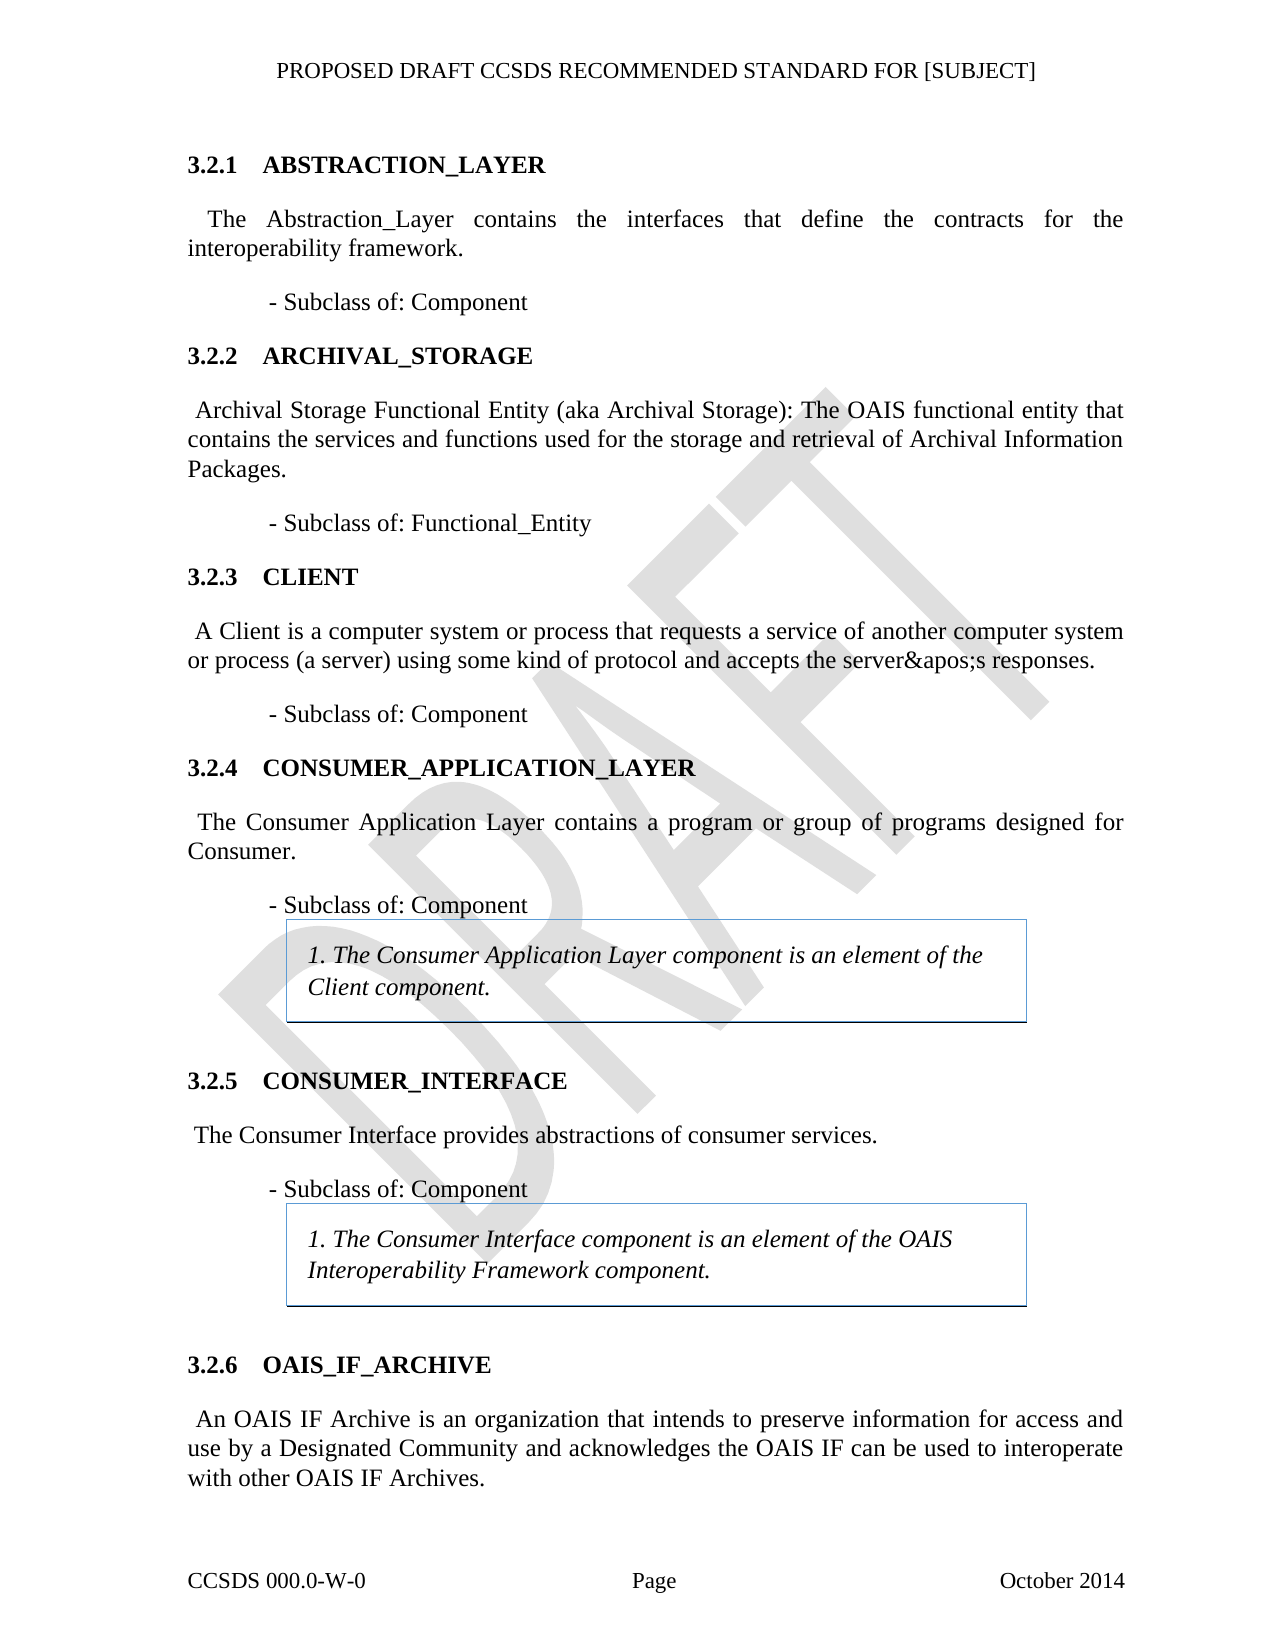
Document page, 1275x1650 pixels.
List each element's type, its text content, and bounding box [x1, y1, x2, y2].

text - Subclass of: Component [187, 890, 1125, 919]
text - Subclass of: Component [187, 287, 1125, 316]
text - Subclass of: Component [187, 1174, 1125, 1203]
text Archival Storage Functional Entity (aka Archival Storage): The OAIS functional entity that contains the services and functions used for the storage and retrieval of Archival Information Packages. [187, 395, 1125, 482]
subtitle Archival_Storage [187, 341, 1125, 370]
subtitle Consumer_Interface [187, 1066, 1125, 1095]
subtitle Abstraction_Layer [187, 150, 1125, 179]
text The Consumer Interface provides abstractions of consumer services. [187, 1120, 1125, 1149]
text An OAIS IF Archive is an organization that intends to preserve information for access and use by a Designated Community and acknowledges the OAIS IF can be used to interoperate with other OAIS IF Archives. [187, 1404, 1125, 1491]
subtitle Consumer_Application_Layer [187, 753, 1125, 782]
text A Client is a computer system or process that requests a service of another computer system or process (a server) using some kind of protocol and accepts the server&apos;s responses. [187, 615, 1125, 674]
text - Subclass of: Functional_Entity [187, 507, 1125, 537]
subtitle Client [187, 562, 1125, 590]
text 1. The Consumer Interface component is an element of the OAIS Interoperability Framework component. [287, 1204, 1026, 1305]
subtitle OAIS_IF_Archive [187, 1350, 1125, 1379]
text - Subclass of: Component [187, 699, 1125, 728]
text The Consumer Application Layer contains a program or group of programs designed for Consumer. [187, 807, 1125, 865]
text The Abstraction_Layer contains the interfaces that define the contracts for the interoperability framework. [187, 204, 1125, 262]
text 1. The Consumer Application Layer component is an element of the Client component. [287, 920, 1026, 1021]
